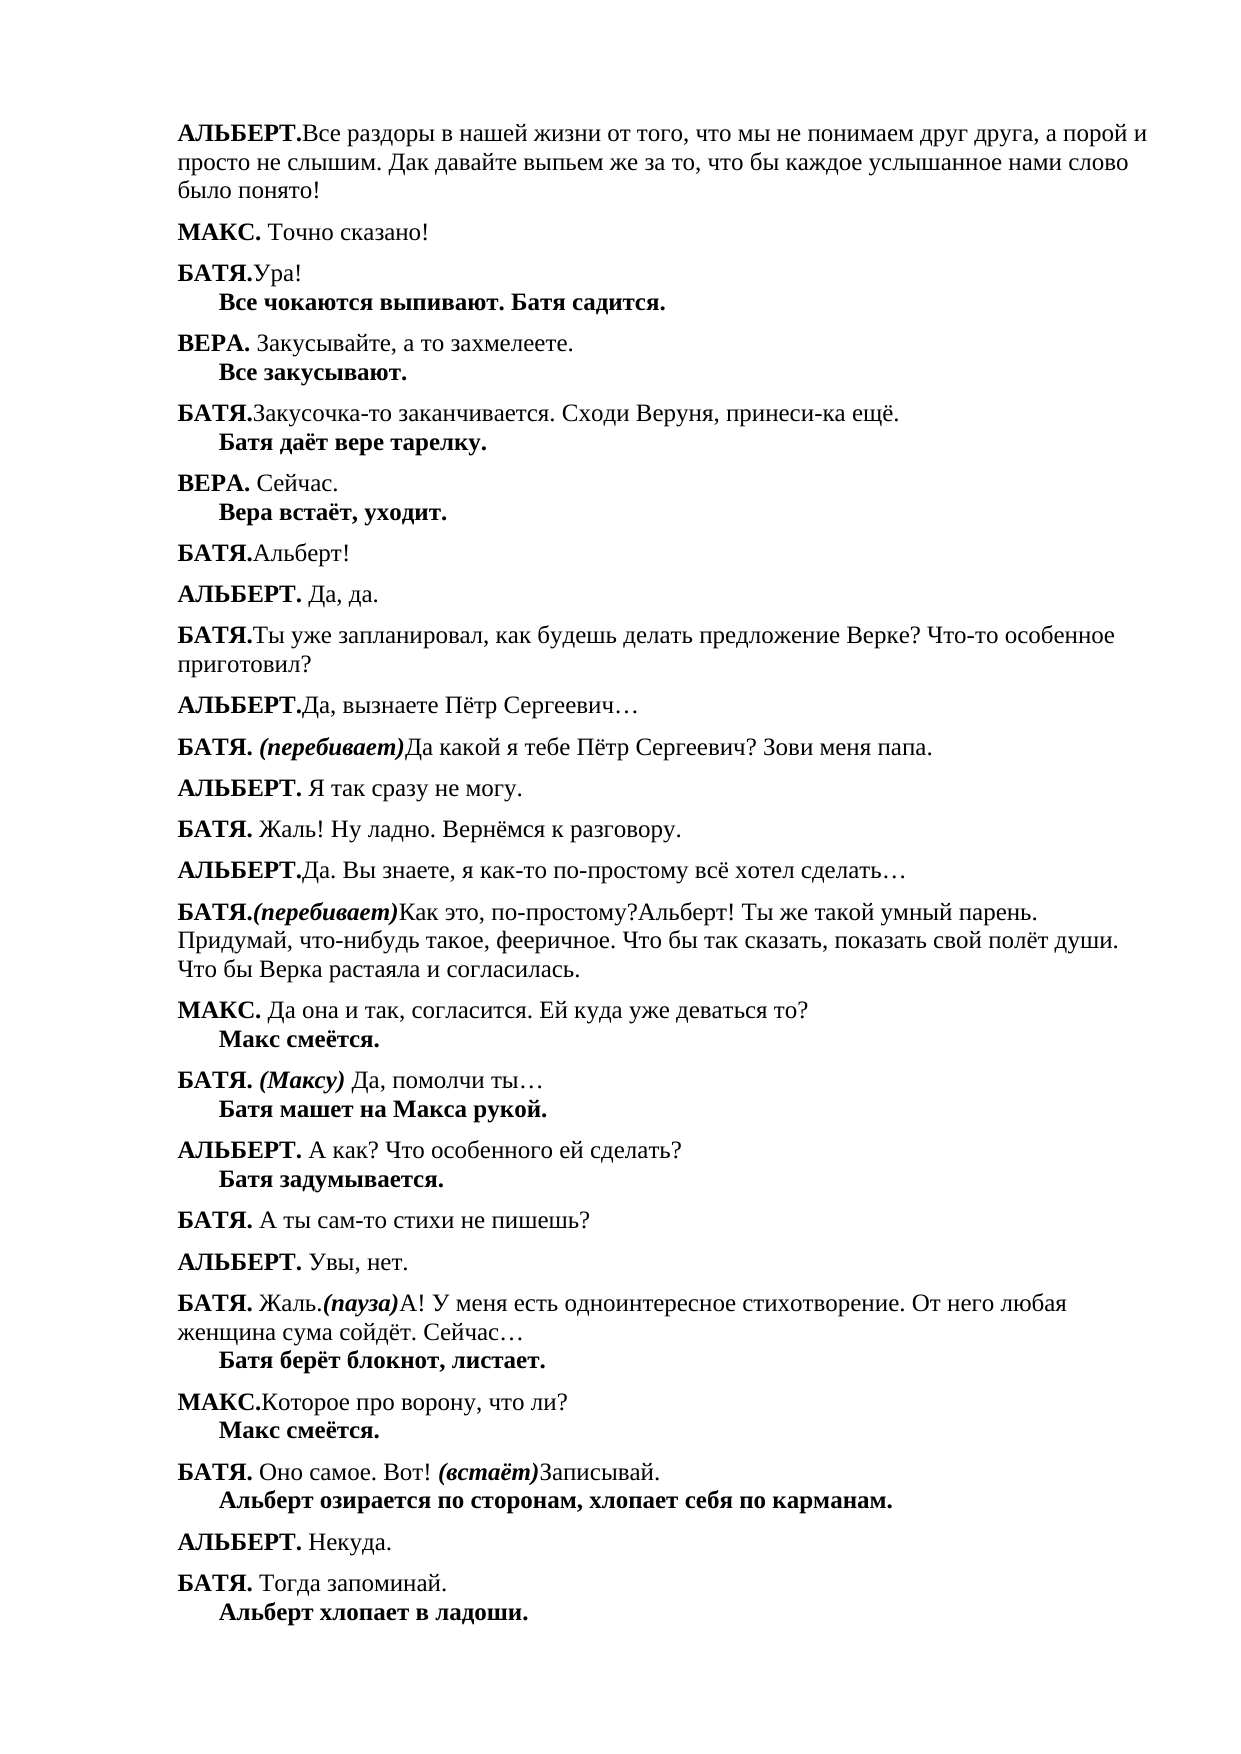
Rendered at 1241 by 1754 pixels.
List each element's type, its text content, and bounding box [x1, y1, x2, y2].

text Батя даёт вере тарелку. [218, 427, 1152, 456]
text Батя берёт блокнот, листает. [218, 1346, 1152, 1374]
text ВЕРА. Закусывайте, а то захмелеете. [177, 328, 1152, 357]
text АЛЬБЕРТ.Все раздоры в нашей жизни от того, что мы не понимаем друг друга, а порой и просто не слышим. Дак давайте выпьем же за то, что бы каждое услышанное нами слово было понято! [177, 118, 1152, 204]
text Вера встаёт, уходит. [218, 497, 1152, 526]
text АЛЬБЕРТ.Да. Вы знаете, я как-то по-простому всё хотел сделать… [177, 856, 1152, 884]
text БАТЯ.Закусочка-то заканчивается. Сходи Веруня, принеси-ка ещё. [177, 398, 1152, 427]
text АЛЬБЕРТ. А как? Что особенного ей сделать? [177, 1136, 1152, 1164]
text АЛЬБЕРТ. Увы, нет. [177, 1247, 1152, 1276]
text БАТЯ. Жаль! Ну ладно. Вернёмся к разговору. [177, 814, 1152, 843]
text МАКС. Точно сказано! [177, 217, 1152, 246]
text БАТЯ. (перебивает)Да какой я тебе Пётр Сергеевич? Зови меня папа. [177, 732, 1152, 761]
text БАТЯ. Оно самое. Вот! (встаёт)Записывай. [177, 1457, 1152, 1486]
text МАКС.Которое про ворону, что ли? [177, 1387, 1152, 1416]
text Альберт хлопает в ладоши. [218, 1597, 1152, 1626]
text БАТЯ.Ура! [177, 258, 1152, 287]
text АЛЬБЕРТ. Да, да. [177, 579, 1152, 608]
text АЛЬБЕРТ. Я так сразу не могу. [177, 773, 1152, 802]
text МАКС. Да она и так, согласится. Ей куда уже деваться то? [177, 996, 1152, 1024]
text Альберт озирается по сторонам, хлопает себя по карманам. [218, 1486, 1152, 1514]
text БАТЯ.Ты уже запланировал, как будешь делать предложение Верке? Что-то особенное приготовил? [177, 621, 1152, 678]
text БАТЯ. Жаль.(пауза)А! У меня есть одноинтересное стихотворение. От него любая женщина сума сойдёт. Сейчас… [177, 1288, 1152, 1346]
text Все чокаются выпивают. Батя садится. [218, 287, 1152, 316]
text АЛЬБЕРТ. Некуда. [177, 1527, 1152, 1556]
text Макс смеётся. [218, 1416, 1152, 1444]
text БАТЯ.Альберт! [177, 538, 1152, 567]
text ВЕРА. Сейчас. [177, 468, 1152, 497]
text БАТЯ. (Максу) Да, помолчи ты… [177, 1066, 1152, 1094]
text Батя задумывается. [218, 1164, 1152, 1193]
text Макс смеётся. [218, 1024, 1152, 1053]
text АЛЬБЕРТ.Да, вызнаете Пётр Сергеевич… [177, 691, 1152, 719]
text БАТЯ. А ты сам-то стихи не пишешь? [177, 1206, 1152, 1234]
text Все закусывают. [218, 357, 1152, 386]
text БАТЯ. Тогда запоминай. [177, 1568, 1152, 1597]
text БАТЯ.(перебивает)Как это, по-простому?Альберт! Ты же такой умный парень. Придумай, что-нибудь такое, фееричное. Что бы так сказать, показать свой полёт души. Что бы Верка растаяла и согласилась. [177, 897, 1152, 983]
text Батя машет на Макса рукой. [218, 1094, 1152, 1123]
